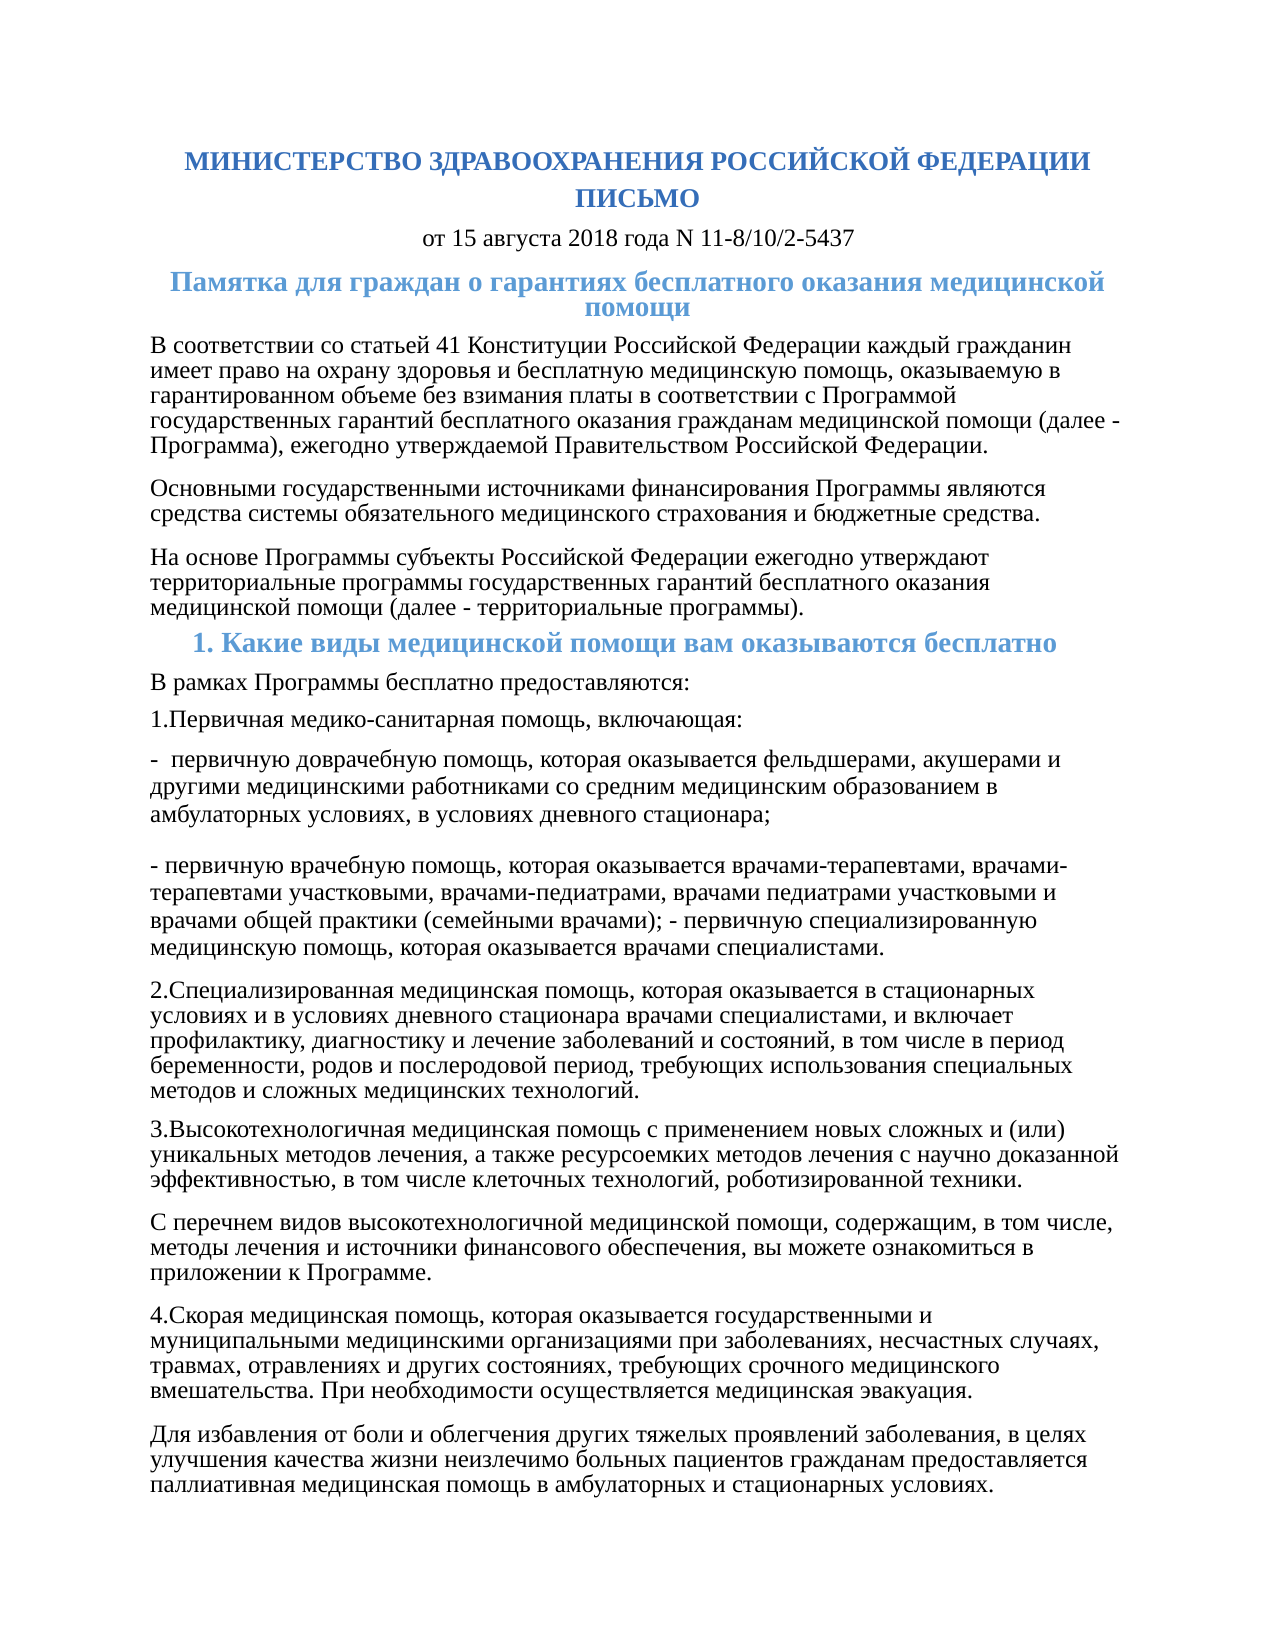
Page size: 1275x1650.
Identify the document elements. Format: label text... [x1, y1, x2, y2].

text В соответствии со статьей 41 Конституции Российской Федерации каждый гражданин имеет право на охрану здоровья и бесплатную медицинскую помощь, оказываемую в гарантированном объеме без взимания платы в соответствии с Программой государственных гарантий бесплатного оказания гражданам медицинской помощи (далее - Программа), ежегодно утверждаемой Правительством Российской Федерации. [150, 333, 1125, 458]
text - первичную врачебную помощь, которая оказывается врачами-терапевтами, врачами-терапевтами участковыми, врачами-педиатрами, врачами педиатрами участковыми и врачами общей практики (семейными врачами); - первичную специализированную медицинскую помощь, которая оказывается врачами специалистами. [150, 851, 1117, 961]
text Основными государственными источниками финансирования Программы являются средства системы обязательного медицинского страхования и бюджетные средства. [150, 477, 1125, 527]
text 1. Какие виды медицинской помощи вам оказываются бесплатно [150, 632, 1099, 657]
text - первичную доврачебную помощь, которая оказывается фельдшерами, акушерами и другими медицинскими работниками со средним медицинским образованием в амбулаторных условиях, в условиях дневного стационара; [150, 745, 1117, 827]
text На основе Программы субъекты Российской Федерации ежегодно утверждают территориальные программы государственных гарантий бесплатного оказания медицинской помощи (далее - территориальные программы). [150, 545, 1125, 620]
text В рамках Программы бесплатно предоставляются: [150, 670, 1099, 695]
text МИНИСТЕРСТВО ЗДРАВООХРАНЕНИЯ РОССИЙСКОЙ ФЕДЕРАЦИИ [150, 150, 1125, 175]
text 1.Первичная медико-санитарная помощь, включающая: [150, 707, 1125, 732]
text от 15 августа 2018 года N 11-8/10/2-5437 [155, 225, 1121, 251]
text Памятка для граждан о гарантиях бесплатного оказания медицинской помощи [150, 271, 1125, 321]
text 3.Высокотехнологичная медицинская помощь с применением новых сложных и (или) уникальных методов лечения, а также ресурсоемких методов лечения с научно доказанной эффективностью, в том числе клеточных технологий, роботизированной техники. [150, 1117, 1125, 1192]
text 2.Специализированная медицинская помощь, которая оказывается в стационарных условиях и в условиях дневного стационара врачами специалистами, и включает профилактику, диагностику и лечение заболеваний и состояний, в том числе в период беременности, родов и послеродовой период, требующих использования специальных методов и сложных медицинских технологий. [150, 978, 1125, 1103]
text С перечнем видов высокотехнологичной медицинской помощи, содержащим, в том числе, методы лечения и источники финансового обеспечения, вы можете ознакомиться в приложении к Программе. [150, 1211, 1125, 1286]
text Для избавления от боли и облегчения других тяжелых проявлений заболевания, в целях улучшения качества жизни неизлечимо больных пациентов гражданам предоставляется паллиативная медицинская помощь в амбулаторных и стационарных условиях. [150, 1422, 1125, 1497]
text 4.Скорая медицинская помощь, которая оказывается государственными и муниципальными медицинскими организациями при заболеваниях, несчастных случаях, травмах, отравлениях и других состояниях, требующих срочного медицинского вмешательства. При необходимости осуществляется медицинская эвакуация. [150, 1304, 1125, 1404]
text ПИСЬМО [150, 187, 1125, 212]
